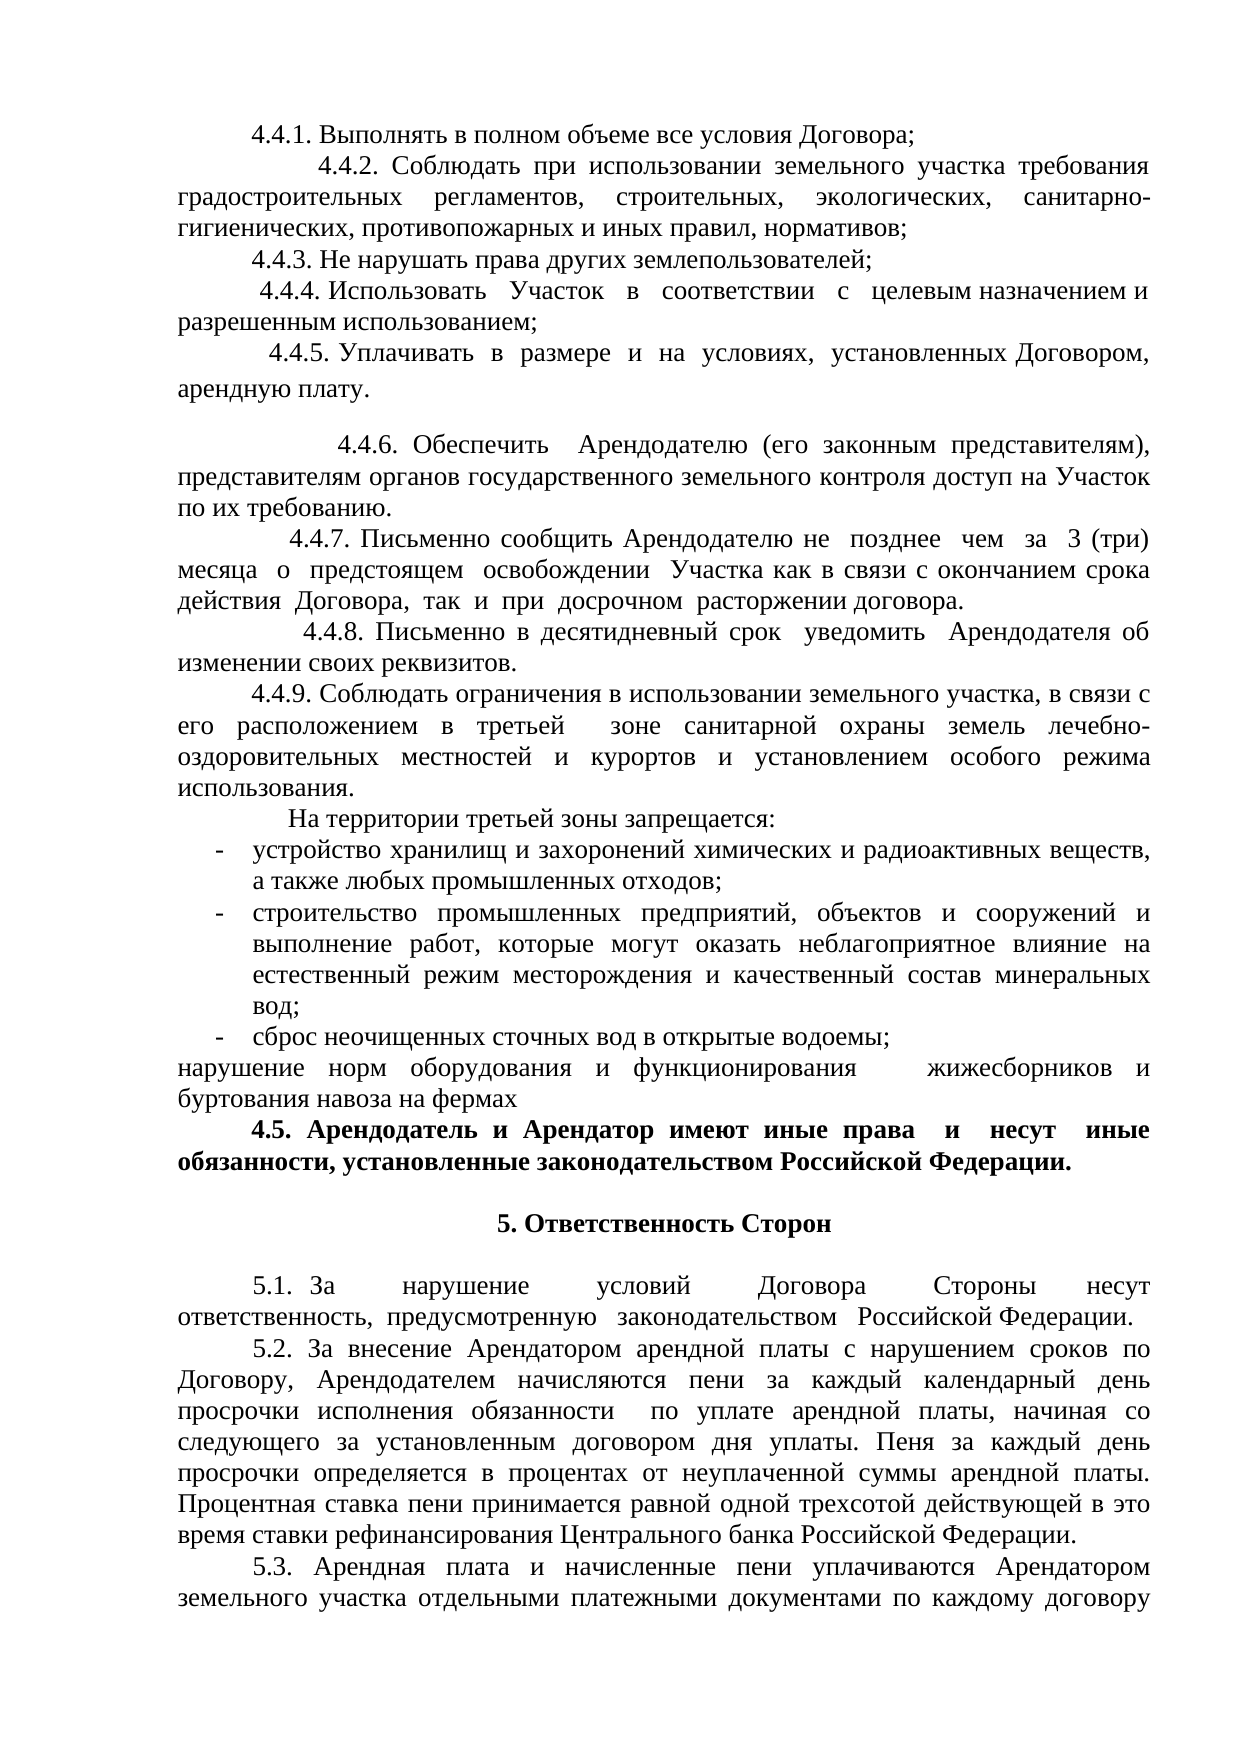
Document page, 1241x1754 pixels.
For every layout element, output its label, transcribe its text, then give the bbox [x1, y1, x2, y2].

list устройство хранилищ и захоронений химических и радиоактивных веществ, а также любых промышленных отходов; [215, 833, 1152, 896]
text 4.4.9. Соблюдать ограничения в использовании земельного участка, в связи с его расположением в третьей зоне санитарной охраны земель лечебно-оздоровительных местностей и курортов и установлением особого режима использования. [177, 678, 1152, 802]
text 4.4.7. Письменно сообщить Арендодателю не позднее чем за 3 (три) месяца о предстоящем освобождении Участка как в связи с окончанием срока действия Договора, так и при досрочном расторжении договора. [177, 522, 1152, 615]
text На территории третьей зоны запрещается: [207, 802, 1152, 833]
list сброс неочищенных сточных вод в открытые водоемы; [215, 1020, 1152, 1051]
text 5. Ответственность Сторон [177, 1207, 1152, 1238]
list строительство промышленных предприятий, объектов и сооружений и выполнение работ, которые могут оказать неблагоприятное влияние на естественный режим месторождения и качественный состав минеральных вод; [215, 896, 1152, 1020]
text 5.1. За нарушение условий Договора Стороны несут ответственность, предусмотренную законодательством Российской Федерации. [177, 1269, 1152, 1332]
text 4.4.5. Уплачивать в размере и на условиях, установленных Договором, арендную плату. [177, 336, 1152, 403]
text 5.2. За внесение Арендатором арендной платы с нарушением сроков по Договору, Арендодателем начисляются пени за каждый календарный день просрочки исполнения обязанности по уплате арендной платы, начиная со следующего за установленным договором дня уплаты. Пеня за каждый день просрочки определяется в процентах от неуплаченной суммы арендной платы. Процентная ставка пени принимается равной одной трехсотой действующей в это время ставки рефинансирования Центрального банка Российской Федерации. [177, 1332, 1152, 1550]
text 4.4.6. Обеспечить Арендодателю (его законным представителям), представителям органов государственного земельного контроля доступ на Участок по их требованию. [177, 428, 1152, 522]
text 4.4.4. Использовать Участок в соответствии с целевым назначением и разрешенным использованием; [177, 274, 1152, 336]
text 4.4.2. Соблюдать при использовании земельного участка требования градостроительных регламентов, строительных, экологических, санитарно-гигиенических, противопожарных и иных правил, нормативов; [177, 149, 1152, 243]
text 4.4.1. Выполнять в полном объеме все условия Договора; [177, 118, 1152, 149]
text нарушение норм оборудования и функционирования жижесборников и буртования навоза на фермах [177, 1051, 1152, 1114]
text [177, 1550, 1152, 1612]
text 4.4.8. Письменно в десятидневный срок уведомить Арендодателя об изменении своих реквизитов. [177, 615, 1152, 678]
text 4.4.3. Не нарушать права других землепользователей; [177, 243, 1152, 274]
text 4.5. Арендодатель и Арендатор имеют иные права и несут иные обязанности, установленные законодательством Российской Федерации. [177, 1114, 1152, 1176]
